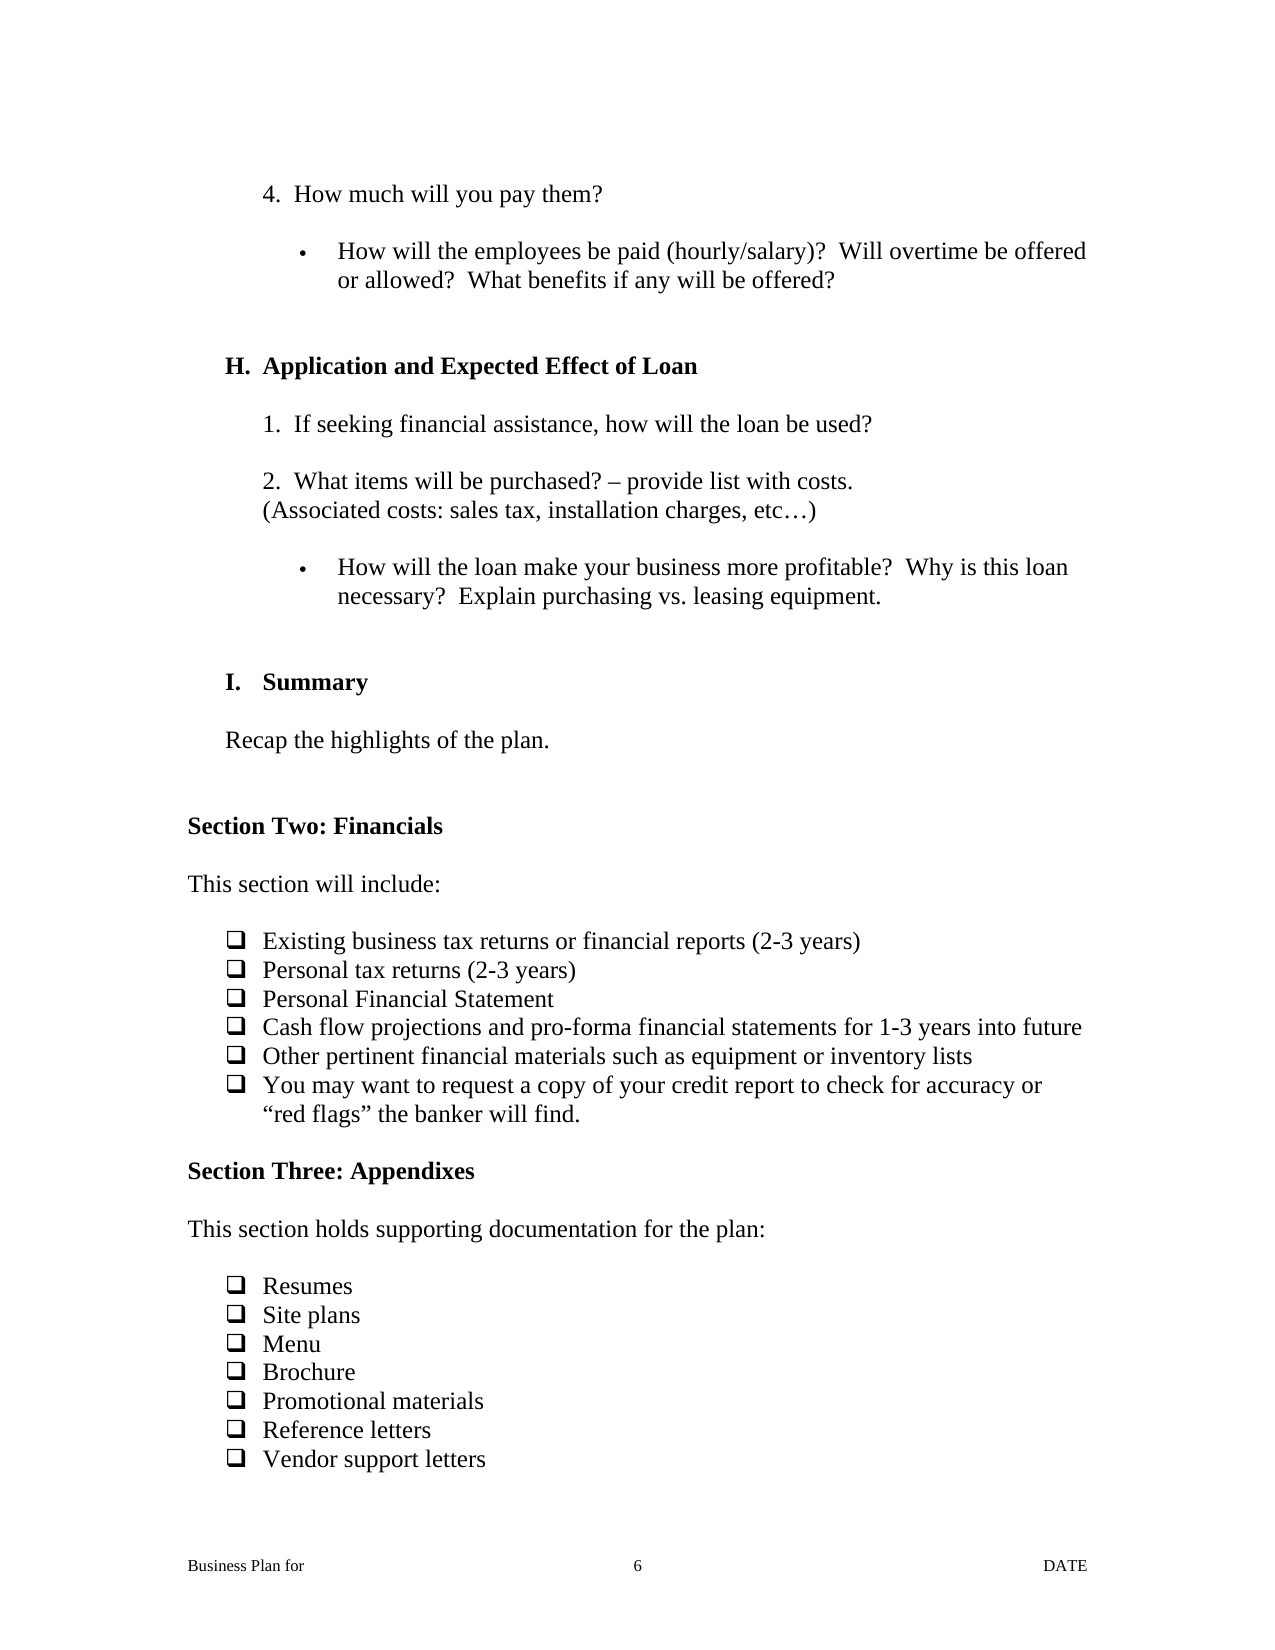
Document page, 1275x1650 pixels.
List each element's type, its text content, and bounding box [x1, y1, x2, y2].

list Cash flow projections and pro-forma financial statements for 1-3 years into future [225, 1012, 1087, 1041]
list Resumes [225, 1271, 1087, 1300]
list Menu [225, 1329, 1087, 1357]
list How will the employees be paid (hourly/salary)? Will overtime be offered or allowed? What benefits if any will be offered? [300, 236, 1087, 294]
subtitle Application and Expected Effect of Loan [225, 351, 1087, 380]
text This section will include: [187, 869, 1087, 897]
list Existing business tax returns or financial reports (2-3 years) [225, 926, 1087, 955]
list Site plans [225, 1300, 1087, 1329]
text 2. What items will be purchased? – provide list with costs. [187, 466, 1087, 495]
list Vendor support letters [225, 1444, 1087, 1472]
list Other pertinent financial materials such as equipment or inventory lists [225, 1041, 1087, 1070]
list Reference letters [225, 1415, 1087, 1444]
list Brochure [225, 1357, 1087, 1386]
list How will the loan make your business more profitable? Why is this loan necessary? Explain purchasing vs. leasing equipment. [300, 552, 1087, 610]
text (Associated costs: sales tax, installation charges, etc…) [187, 495, 1087, 524]
list Personal Financial Statement [225, 984, 1087, 1012]
list Personal tax returns (2-3 years) [225, 955, 1087, 984]
text Recap the highlights of the plan. [225, 725, 1087, 754]
subtitle Summary [225, 667, 1087, 696]
text 4. How much will you pay them? [225, 179, 1087, 207]
text 1. If seeking financial assistance, how will the loan be used? [187, 409, 1087, 437]
text This section holds supporting documentation for the plan: [187, 1214, 1087, 1242]
subtitle Section Two: Financials [187, 811, 1087, 840]
subtitle Section Three: Appendixes [187, 1156, 1087, 1185]
list Promotional materials [225, 1386, 1087, 1415]
list You may want to request a copy of your credit report to check for accuracy or “red flags” the banker will find. [225, 1070, 1087, 1127]
